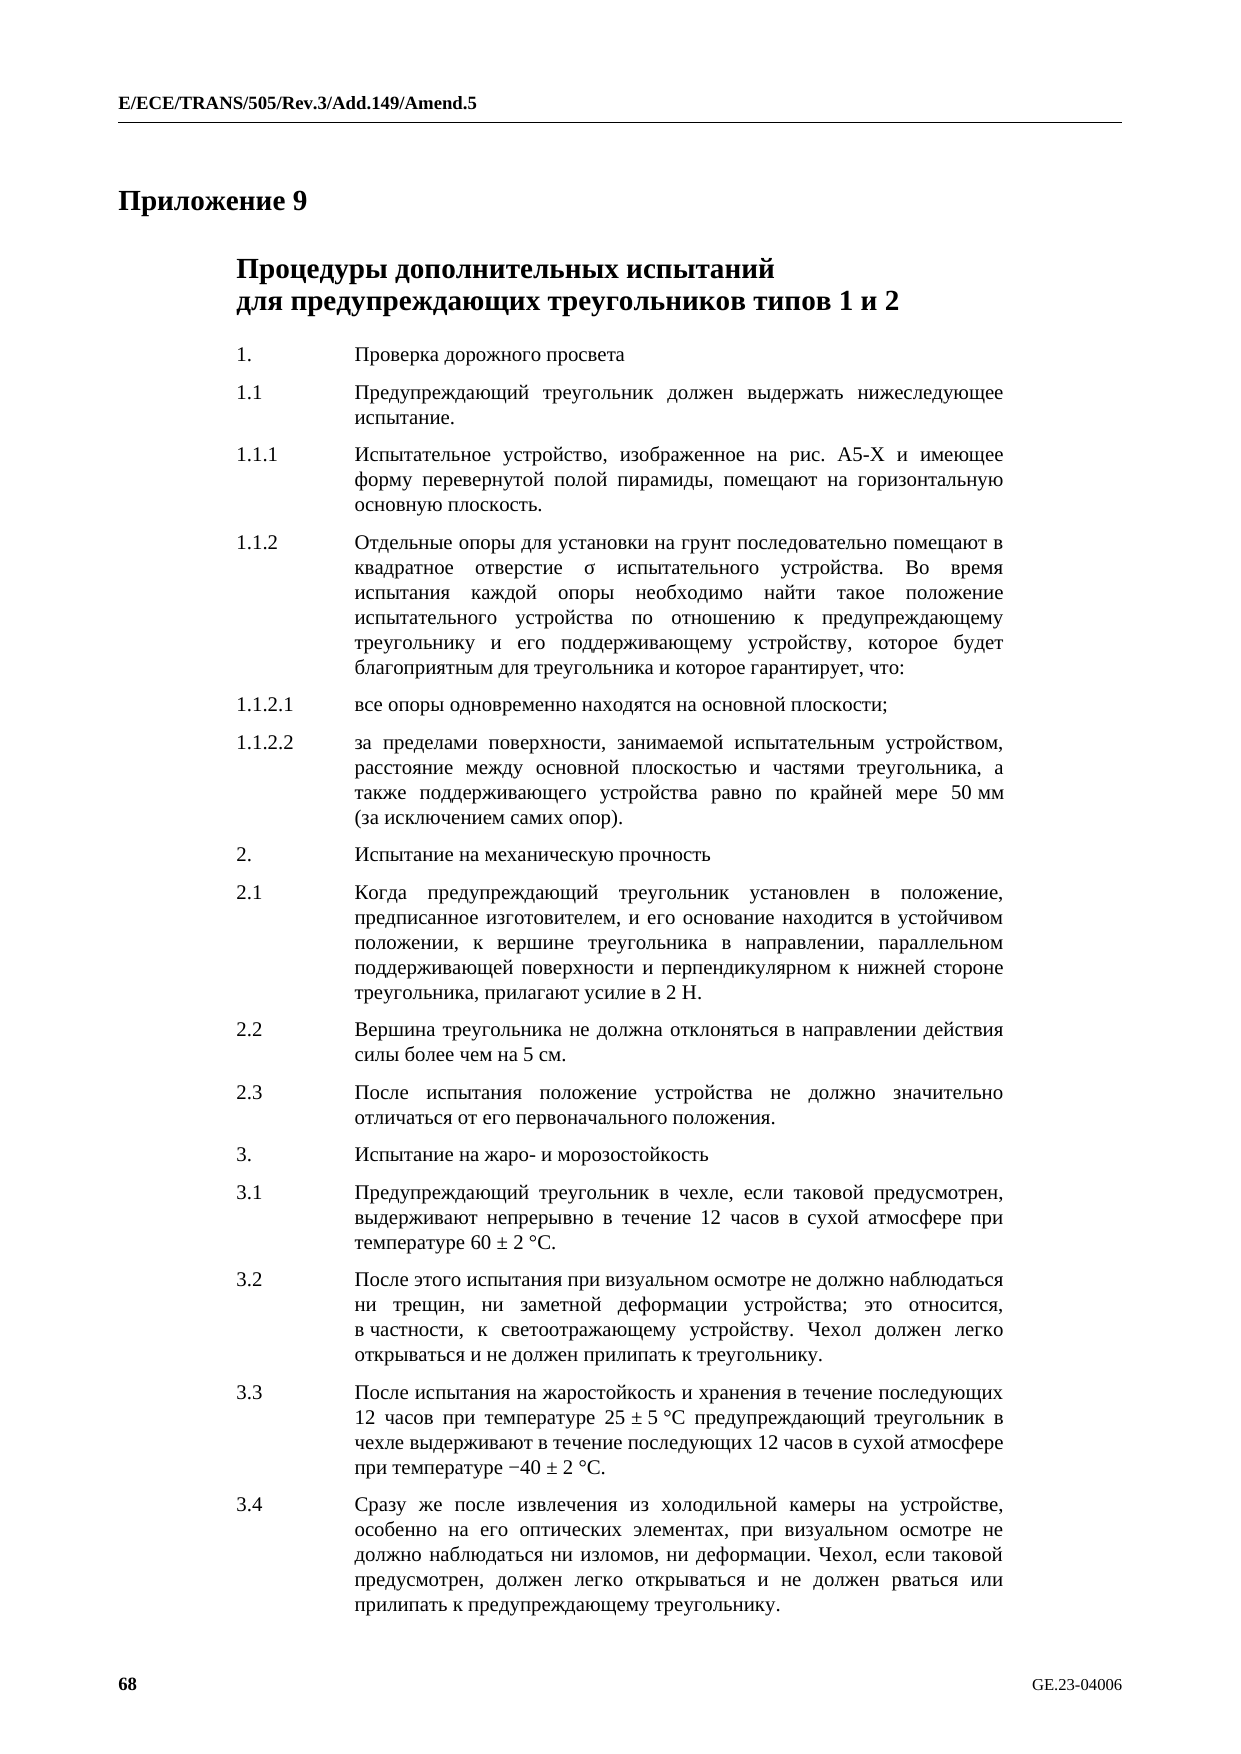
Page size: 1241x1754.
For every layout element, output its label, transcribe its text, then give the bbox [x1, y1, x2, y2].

text 2.3 После испытания положение устройства не должно значительно отличаться от его первоначального положения. [236, 1079, 1004, 1129]
text 1.1.1 Испытательное устройство, изображенное на рис. A5-X и имеющее форму перевернутой полой пирамиды, помещают на горизонтальную основную плоскость. [236, 441, 1004, 516]
text 2.1 Когда предупреждающий треугольник установлен в положение, предписанное изготовителем, и его основание находится в устойчивом положении, к вершине треугольника в направлении, параллельном поддерживающей поверхности и перпендикулярном к нижней стороне треугольника, прилагают усилие в 2 H. [236, 879, 1004, 1004]
text 1.1.2.2 за пределами поверхности, занимаемой испытательным устройством, расстояние между основной плоскостью и частями треугольника, а также поддерживающего устройства равно по крайней мере 50 мм (за исключением самих опор). [236, 729, 1004, 829]
text 1.1.2 Отдельные опоры для установки на грунт последовательно помещают в квадратное отверстие σ испытательного устройства. Во время испытания каждой опоры необходимо найти такое положение испытательного устройства по отношению к предупреждающему треугольнику и его поддерживающему устройству, которое будет благоприятным для треугольника и которое гарантирует, что: [236, 529, 1004, 679]
text Процедуры дополнительных испытаний для предупреждающих треугольников типов 1 и 2 [118, 254, 1004, 316]
text 3.4 Сразу же после извлечения из холодильной камеры на устройстве, особенно на его оптических элементах, при визуальном осмотре не должно наблюдаться ни изломов, ни деформации. Чехол, если таковой предусмотрен, должен легко открываться и не должен рваться или прилипать к предупреждающему треугольнику. [236, 1491, 1004, 1616]
text 3.3 После испытания на жаростойкость и хранения в течение последующих 12 часов при температуре 25 ± 5 °С предупреждающий треугольник в чехле выдерживают в течение последующих 12 часов в сухой атмосфере при температуре −40 ± 2 °С. [236, 1379, 1004, 1479]
text 1. Проверка дорожного просвета [236, 341, 1004, 366]
text 1.1 Предупреждающий треугольник должен выдержать нижеследующее испытание. [236, 379, 1004, 429]
text 3.1 Предупреждающий треугольник в чехле, если таковой предусмотрен, выдерживают непрерывно в течение 12 часов в сухой атмосфере при температуре 60 ± 2 °С. [236, 1179, 1004, 1254]
text 3. Испытание на жаро- и морозостойкость [236, 1141, 1004, 1166]
text 2.2 Вершина треугольника не должна отклоняться в направлении действия силы более чем на 5 см. [236, 1016, 1004, 1066]
text Приложение 9 [118, 185, 1004, 216]
text 1.1.2.1 все опоры одновременно находятся на основной плоскости; [236, 691, 1004, 716]
text 2. Испытание на механическую прочность [236, 841, 1004, 866]
text 3.2 После этого испытания при визуальном осмотре не должно наблюдаться ни трещин, ни заметной деформации устройства; это относится, в частности, к светоотражающему устройству. Чехол должен легко открываться и не должен прилипать к треугольнику. [236, 1266, 1004, 1366]
